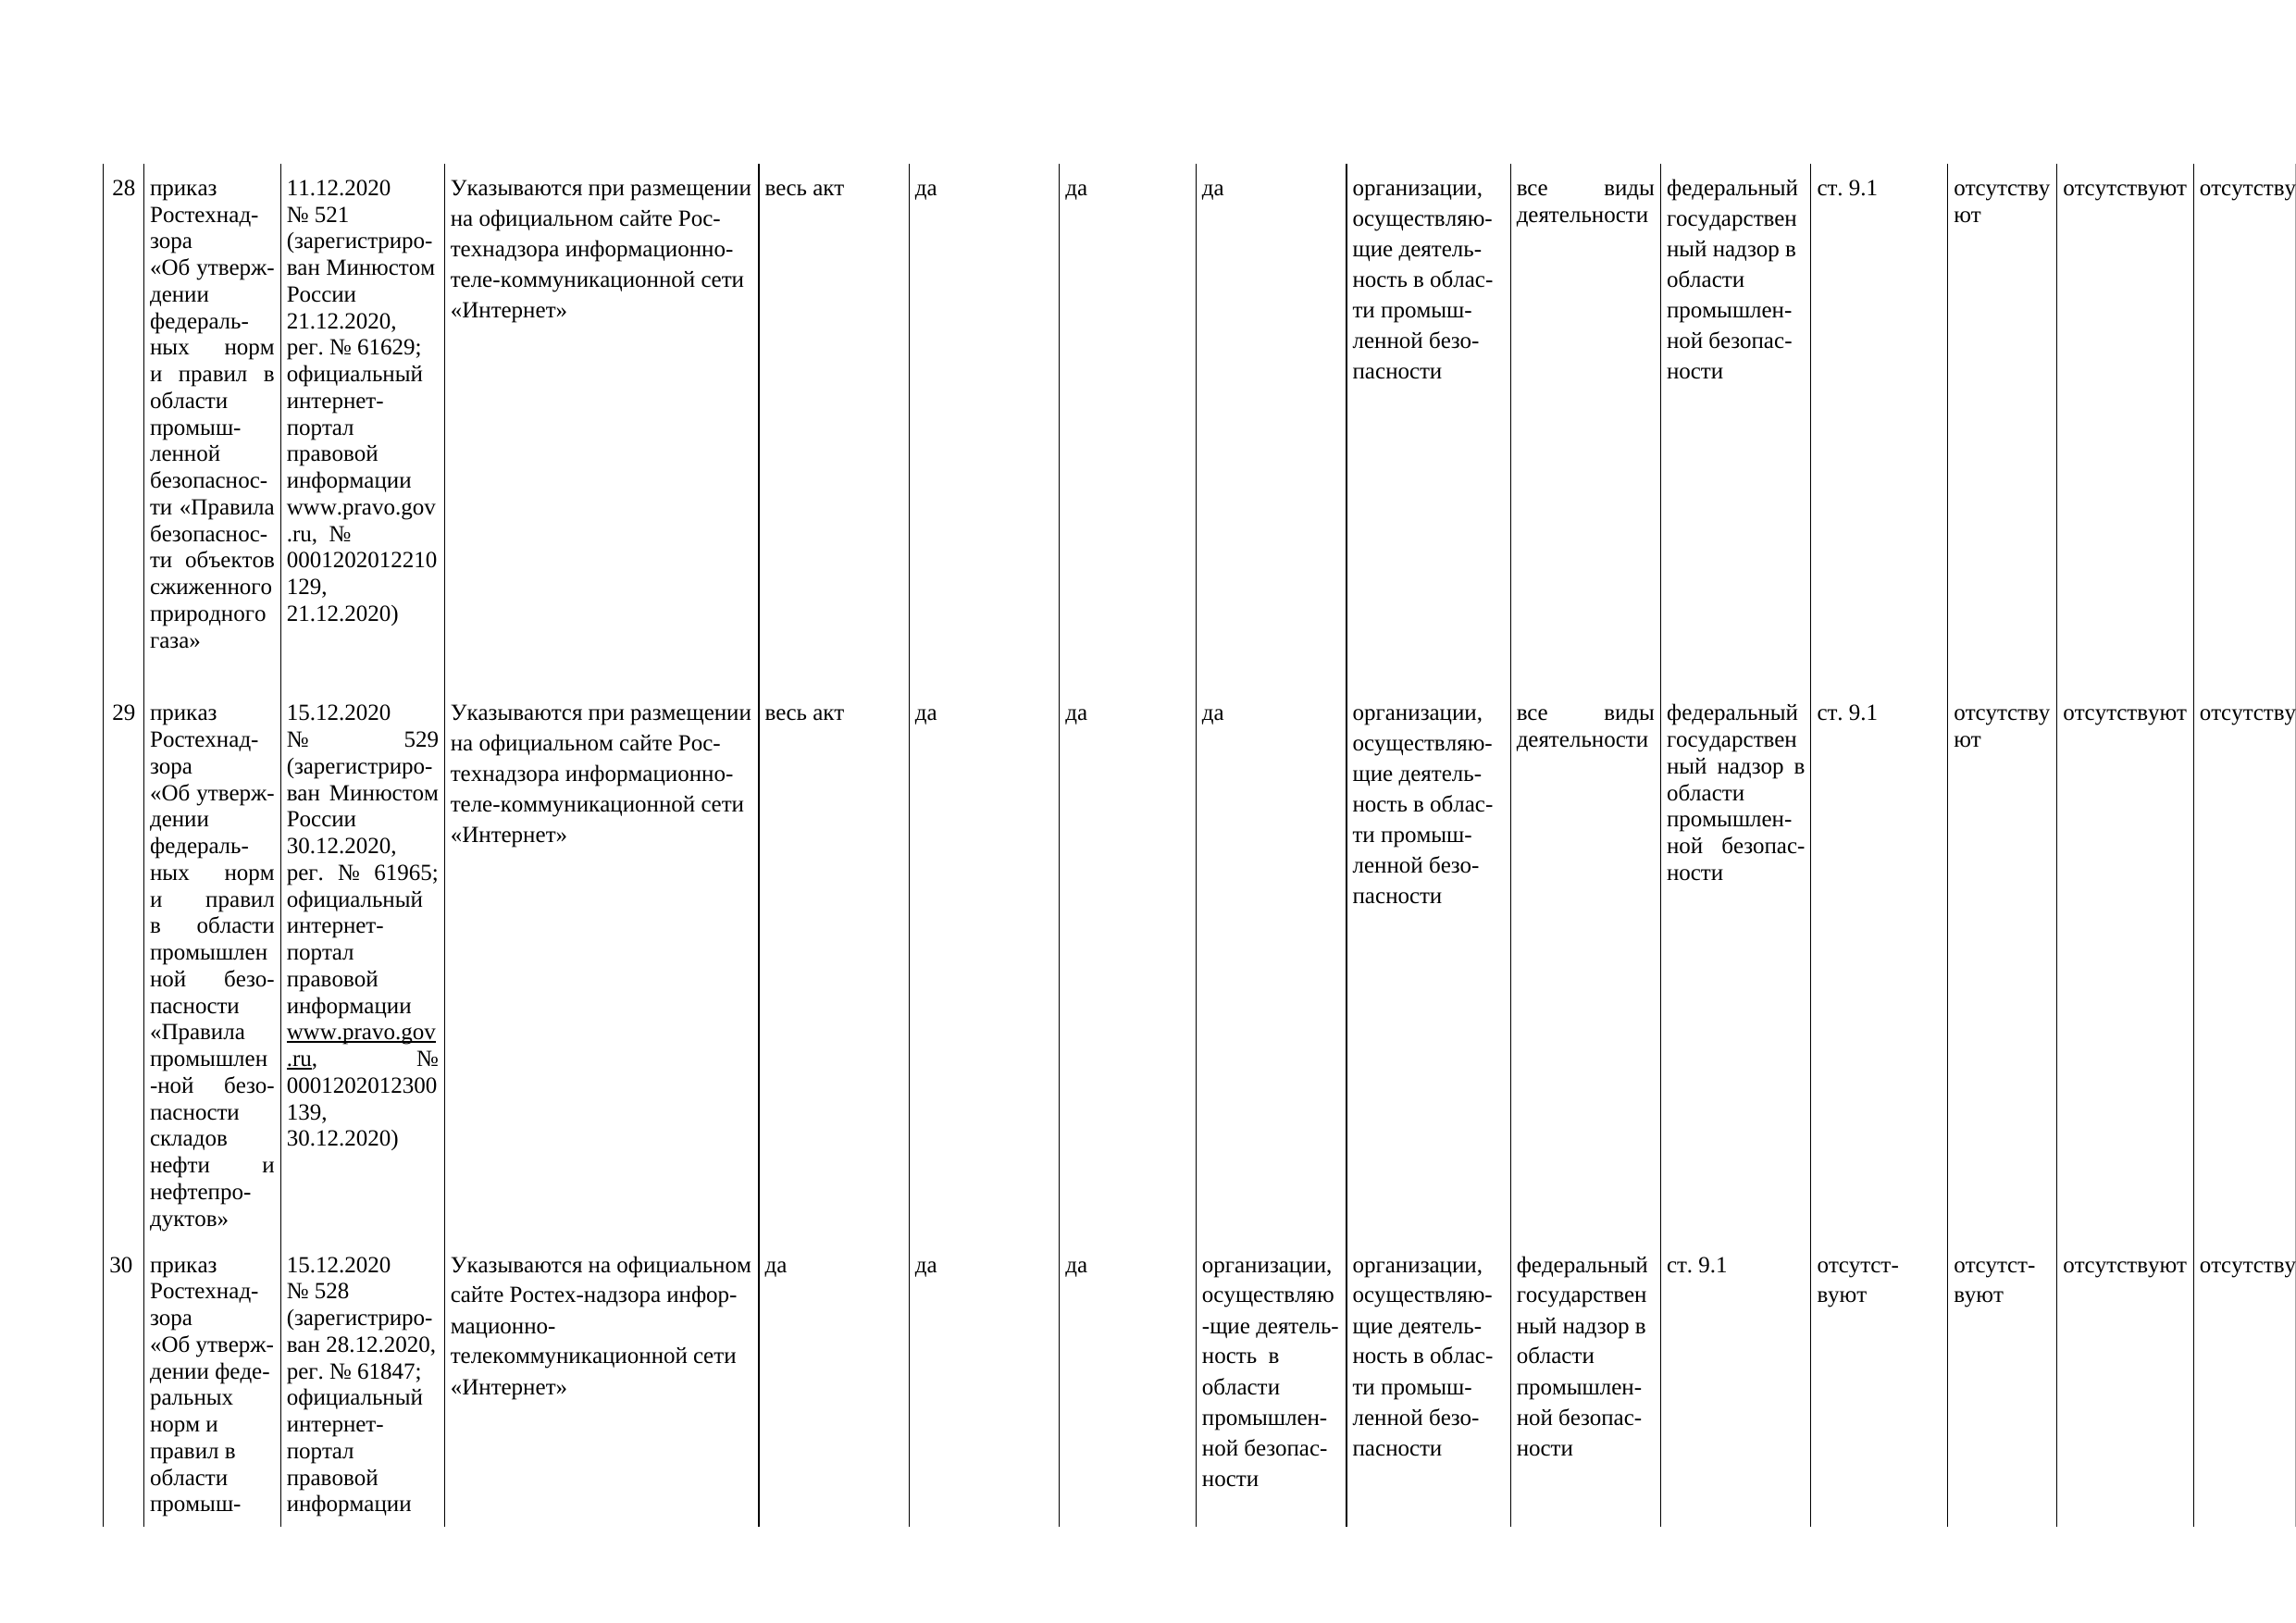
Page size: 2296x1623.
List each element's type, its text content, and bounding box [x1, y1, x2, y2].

table_cell да [1060, 689, 1196, 1241]
table_cell отсутствуют [1948, 164, 2056, 689]
table_cell весь акт [760, 164, 909, 689]
table_cell ст. 9.1 [1811, 164, 1947, 689]
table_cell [1511, 164, 1660, 689]
table_cell весь акт [760, 689, 909, 1241]
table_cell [1347, 164, 1510, 689]
table_cell организации, осуществляю-щие деятель-ность в облас-ти промыш-ленной безо-пасности [1347, 689, 1510, 1241]
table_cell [281, 1241, 444, 1527]
table_cell отсутствуют [2194, 164, 2295, 689]
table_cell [1347, 1241, 1510, 1527]
table_cell 30 [104, 1241, 143, 1527]
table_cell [445, 1241, 758, 1527]
table_cell отсутствуют [2194, 1241, 2295, 1527]
table_cell приказ Ростехнад-зора «Об утверж-дении федераль-ных норм и правил в области промыш-ленной безопаснос-ти «Правила безопаснос-ти объектов сжиженного природного газа» [144, 164, 280, 689]
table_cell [144, 1241, 280, 1527]
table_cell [1661, 164, 1810, 689]
table_cell отсутствуют [1948, 689, 2056, 1241]
table_cell отсутствуют [2194, 689, 2295, 1241]
table_cell приказ Ростехнад-зора «Об утверж-дении федераль-ных норм и правил в области промышленной безо-пасности «Правила промышлен-ной безо-пасности складов нефти и нефтепро-дуктов» [144, 689, 280, 1241]
table_cell все виды деятельности [1511, 689, 1660, 1241]
table_cell 11.12.2020 № 521 (зарегистриро-ван Минюстом России 21.12.2020, рег. № 61629; официальный интернет-портал правовой информации www.pravo.gov.ru, № 0001202012210129, 21.12.2020) [281, 164, 444, 689]
table_cell 15.12.2020 № 529 (зарегистриро-ван Минюстом России 30.12.2020, рег. № 61965; официальный интернет-портал правовой информации www.pravo.gov.ru, № 0001202012300139, 30.12.2020) [281, 689, 444, 1241]
table_cell да [1060, 1241, 1196, 1527]
table_cell федеральный государственный надзор в области промышлен-ной безопас-ности [1661, 689, 1810, 1241]
table_cell ст. 9.1 [1661, 1241, 1810, 1527]
table_cell да [1197, 164, 1346, 689]
table_cell да [760, 1241, 909, 1527]
table_cell отсутствуют [2057, 164, 2193, 689]
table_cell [1511, 1241, 1660, 1527]
table_cell отсутст-вуют [1948, 1241, 2056, 1527]
table_cell да [910, 1241, 1059, 1527]
table_cell Указываются при размещении на официальном сайте Рос-технадзора информационно-теле-коммуникационной сети «Интернет» [445, 689, 758, 1241]
table_cell отсутствуют [2057, 1241, 2193, 1527]
table_cell отсутствуют [2057, 689, 2193, 1241]
table_cell отсутст-вуют [1811, 1241, 1947, 1527]
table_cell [445, 164, 758, 689]
table_cell да [1197, 689, 1346, 1241]
table_cell ст. 9.1 [1811, 689, 1947, 1241]
table_cell да [910, 164, 1059, 689]
table_cell да [1060, 164, 1196, 689]
table_cell да [910, 689, 1059, 1241]
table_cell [1197, 1241, 1346, 1527]
table_cell 29 [104, 689, 143, 1241]
table_cell 28 [104, 164, 143, 689]
